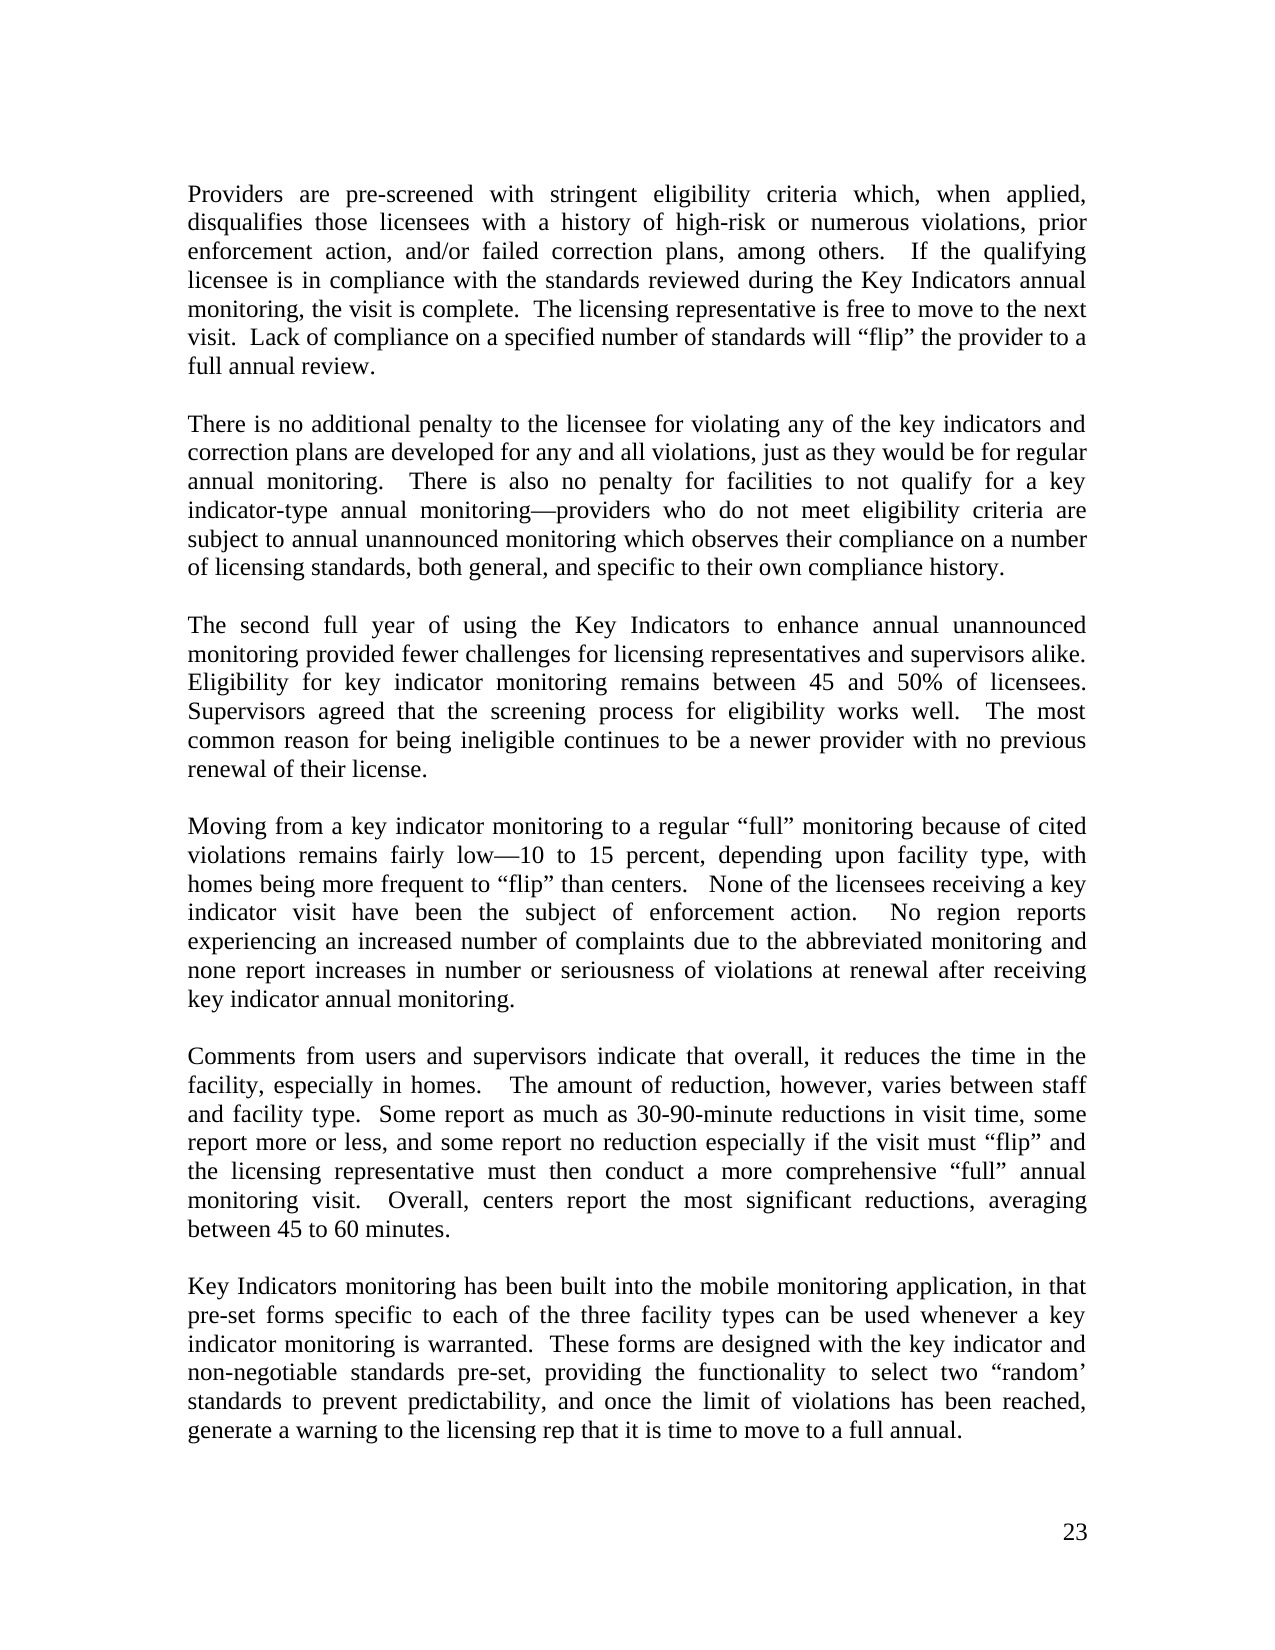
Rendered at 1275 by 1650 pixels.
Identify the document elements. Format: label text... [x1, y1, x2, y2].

text Providers are pre-screened with stringent eligibility criteria which, when applied, disqualifies those licensees with a history of high-risk or numerous violations, prior enforcement action, and/or failed correction plans, among others. If the qualifying licensee is in compliance with the standards reviewed during the Key Indicators annual monitoring, the visit is complete. The licensing representative is free to move to the next visit. Lack of compliance on a specified number of standards will “flip” the provider to a full annual review. [187, 179, 1087, 380]
text Key Indicators monitoring has been built into the mobile monitoring application, in that pre-set forms specific to each of the three facility types can be used whenever a key indicator monitoring is warranted. These forms are designed with the key indicator and non-negotiable standards pre-set, providing the functionality to select two “random’ standards to prevent predictability, and once the limit of violations has been reached, generate a warning to the licensing rep that it is time to move to a full annual. [187, 1271, 1087, 1444]
text Comments from users and supervisors indicate that overall, it reduces the time in the facility, especially in homes. The amount of reduction, however, varies between staff and facility type. Some report as much as 30-90-minute reductions in visit time, some report more or less, and some report no reduction especially if the visit must “flip” and the licensing representative must then conduct a more comprehensive “full” annual monitoring visit. Overall, centers report the most significant reductions, averaging between 45 to 60 minutes. [187, 1041, 1087, 1242]
text There is no additional penalty to the licensee for violating any of the key indicators and correction plans are developed for any and all violations, just as they would be for regular annual monitoring. There is also no penalty for facilities to not qualify for a key indicator-type annual monitoring—providers who do not meet eligibility criteria are subject to annual unannounced monitoring which observes their compliance on a number of licensing standards, both general, and specific to their own compliance history. [187, 409, 1087, 581]
text The second full year of using the Key Indicators to enhance annual unannounced monitoring provided fewer challenges for licensing representatives and supervisors alike. Eligibility for key indicator monitoring remains between 45 and 50% of licensees. Supervisors agreed that the screening process for eligibility works well. The most common reason for being ineligible continues to be a newer provider with no previous renewal of their license. [187, 610, 1087, 782]
text Moving from a key indicator monitoring to a regular “full” monitoring because of cited violations remains fairly low—10 to 15 percent, depending upon facility type, with homes being more frequent to “flip” than centers. None of the licensees receiving a key indicator visit have been the subject of enforcement action. No region reports experiencing an increased number of complaints due to the abbreviated monitoring and none report increases in number or seriousness of violations at renewal after receiving key indicator annual monitoring. [187, 811, 1087, 1012]
